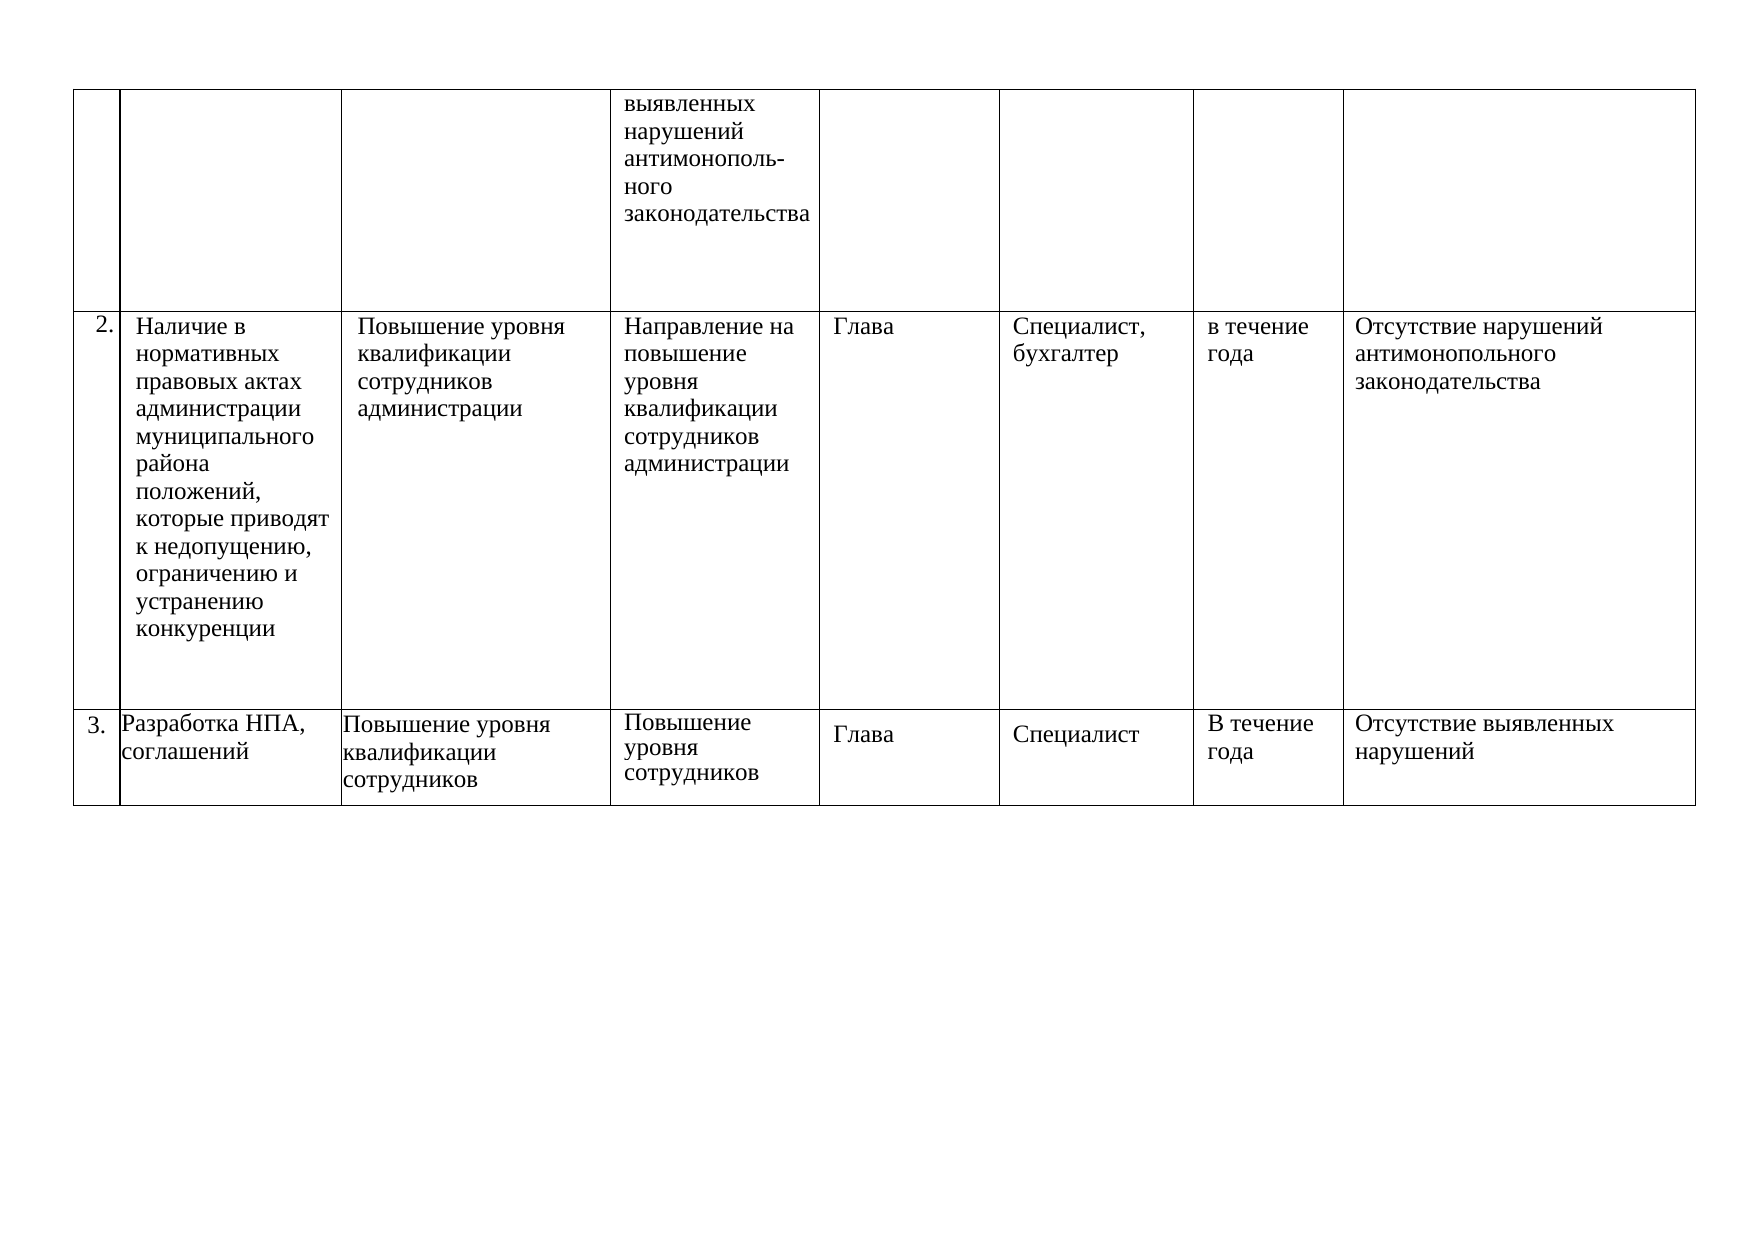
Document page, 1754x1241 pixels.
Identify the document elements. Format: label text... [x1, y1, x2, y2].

table_cell Направление на повышение уровня квалификации сотрудников администрации [611, 312, 819, 709]
table_cell Специалист [1000, 710, 1193, 805]
table_header [1000, 90, 1193, 311]
table_cell Повышение уровня сотрудников [611, 710, 819, 805]
table_cell Специалист, бухгалтер [1000, 312, 1193, 709]
table_header выявленных нарушений антимонополь-ного законодательства [611, 90, 819, 311]
table_cell Наличие в нормативных правовых актах администрации муниципального района положений, которые приводят к недопущению, ограничению и устранению конкуренции [121, 312, 341, 709]
table_cell Повышение уровня квалификации сотрудников [342, 710, 610, 805]
table_cell Отсутствие выявленных нарушений [1344, 710, 1695, 805]
table_header [74, 90, 119, 311]
table_cell Глава [820, 312, 999, 709]
table_header [1194, 90, 1343, 311]
table_cell 2. [74, 312, 119, 709]
table_cell Глава [820, 710, 999, 805]
table_header [1344, 90, 1695, 311]
table_header [342, 90, 610, 311]
table_cell 3. [74, 710, 119, 805]
table_header [121, 90, 341, 311]
table_cell Разработка НПА, соглашений [121, 710, 341, 805]
table_cell Повышение уровня квалификации сотрудников администрации [342, 312, 610, 709]
table_header [820, 90, 999, 311]
table_cell В течение года [1194, 710, 1343, 805]
table_cell в течение года [1194, 312, 1343, 709]
table_cell Отсутствие нарушений антимонопольного законодательства [1344, 312, 1695, 709]
